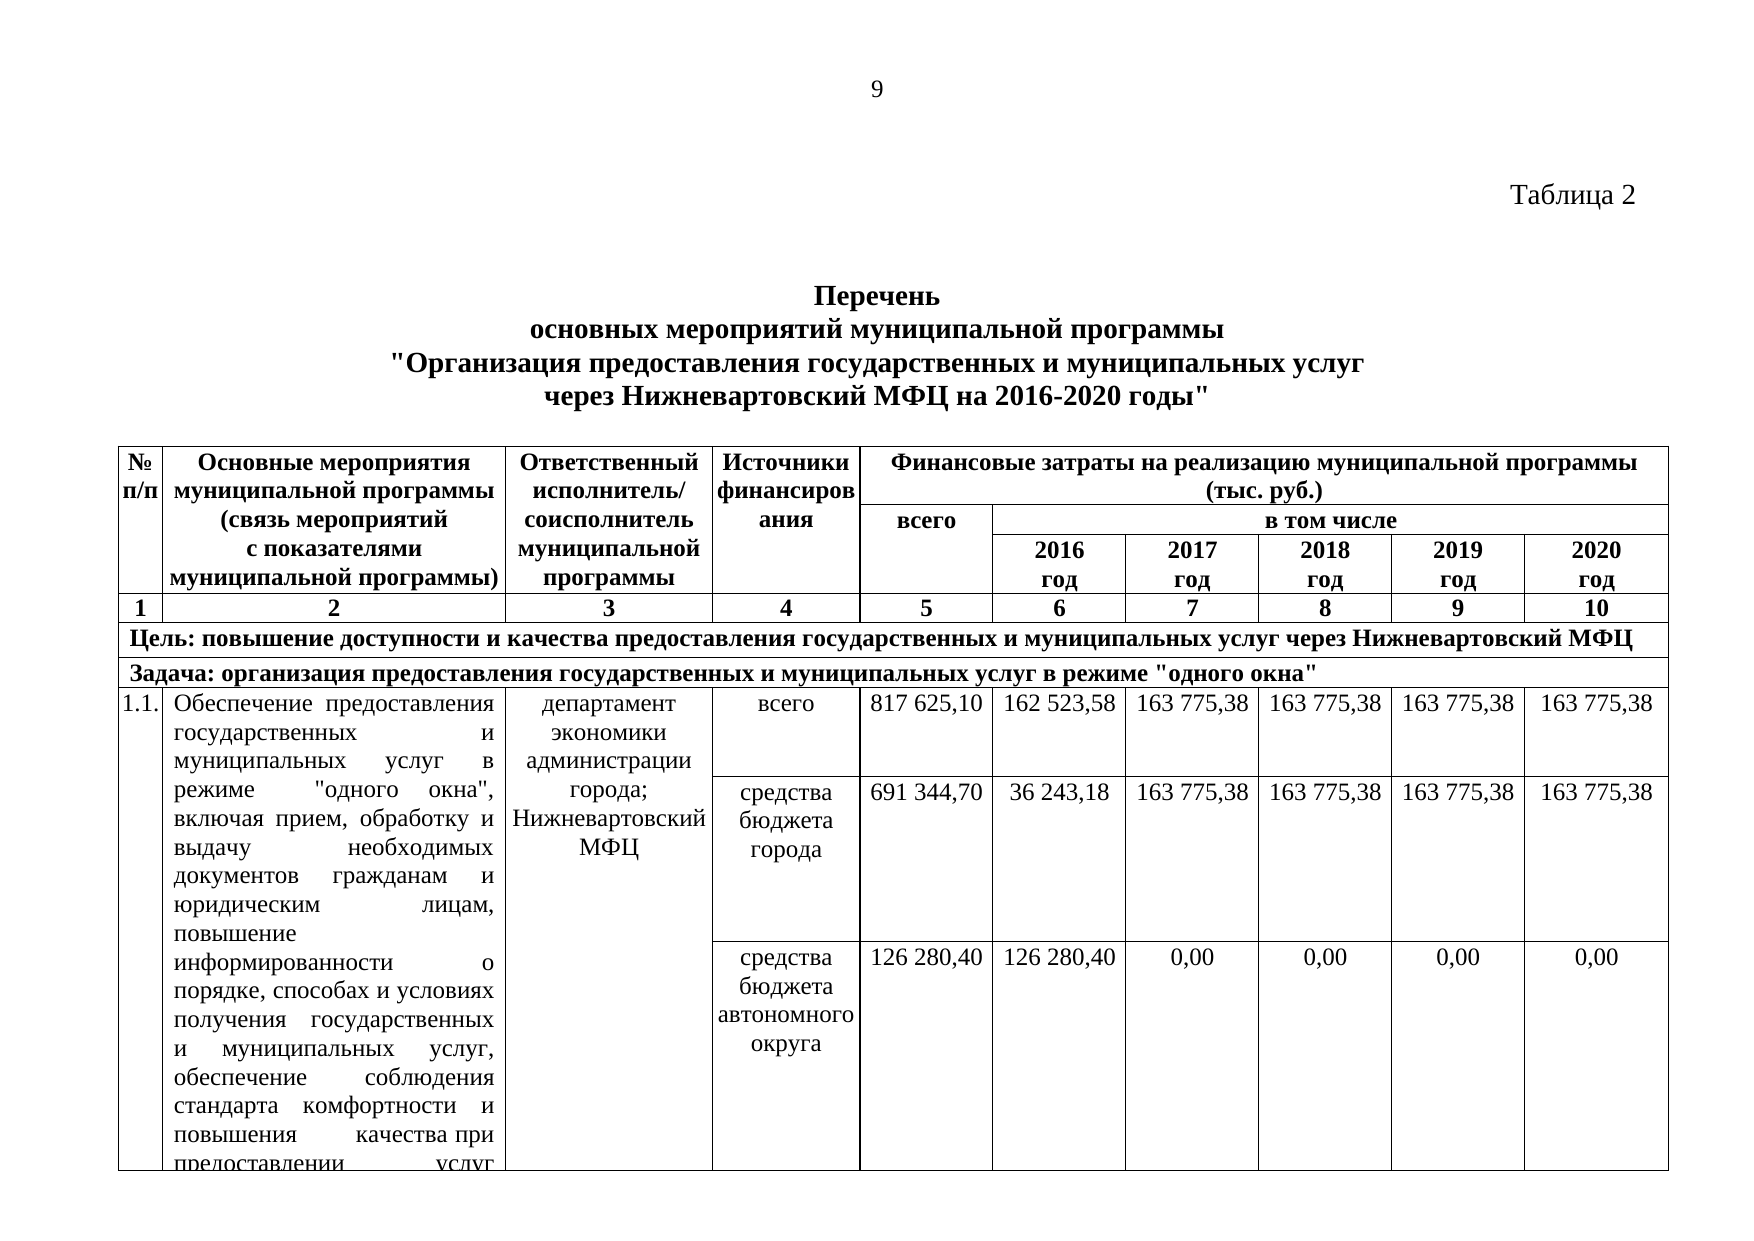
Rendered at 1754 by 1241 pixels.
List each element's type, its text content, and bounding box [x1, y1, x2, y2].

table_cell 2016 год [993, 535, 1125, 592]
table_cell 163 775,38 [1126, 688, 1258, 776]
table_cell средства бюджета автономного округа [713, 942, 859, 1170]
table_cell 162 523,58 [993, 688, 1125, 776]
table_cell всего [861, 505, 992, 592]
table_cell 2 [163, 594, 505, 622]
table_cell в том числе [993, 505, 1668, 534]
text основных мероприятий муниципальной программы [118, 311, 1636, 345]
table_header Ответственный исполнитель/ соисполнитель муниципальной программы [506, 447, 712, 592]
table_cell 8 [1259, 594, 1391, 622]
table_cell 9 [1392, 594, 1524, 622]
table_cell 163 775,38 [1259, 688, 1391, 776]
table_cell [506, 688, 712, 1170]
table_cell Задача: организация предоставления государственных и муниципальных услуг в режиме "одного окна" [119, 658, 1668, 687]
table_cell 126 280,40 [993, 942, 1125, 1170]
table_header Основные мероприятия муниципальной программы (связь мероприятий с показателями муниципальной программы) [163, 447, 505, 592]
table_cell Цель: повышение доступности и качества предоставления государственных и муниципальных услуг через Нижневартовский МФЦ [119, 623, 1668, 657]
table_cell 6 [993, 594, 1125, 622]
table_header № п/п [119, 447, 162, 592]
table_cell 1 [119, 594, 162, 622]
table_cell всего [713, 688, 859, 776]
table_cell 163 775,38 [1392, 688, 1524, 776]
text "Организация предоставления государственных и муниципальных услуг [118, 345, 1636, 378]
table_cell 163 775,38 [1126, 777, 1258, 941]
text Перечень [118, 278, 1636, 311]
text Таблица 2 [118, 177, 1636, 211]
table_cell Обеспечение предоставления государственных и муниципальных услуг в режиме "одного окна", включая прием, обработку и выдачу необходимых документов гражданам и юридическим лицам, повышение информированности о порядке, способах и условиях получения государственных и муниципальных услуг, обеспечение соблюдения стандарта комфортности и повышения качества при предоставлении услуг (показатели 1, 2, 3, 4) [163, 688, 505, 1170]
table_cell 0,00 [1126, 942, 1258, 1170]
table_cell 5 [861, 594, 992, 622]
table_cell 2020 год [1525, 535, 1668, 592]
text через Нижневартовский МФЦ на 2016-2020 годы" [118, 378, 1636, 412]
table_cell 163 775,38 [1525, 688, 1668, 776]
table_cell 691 344,70 [861, 777, 992, 941]
table_cell 0,00 [1525, 942, 1668, 1170]
table_cell 1.1. [119, 688, 162, 1170]
table_cell 0,00 [1259, 942, 1391, 1170]
table_cell 4 [713, 594, 859, 622]
table_cell средства бюджета города [713, 777, 859, 941]
table_cell 817 625,10 [861, 688, 992, 776]
table_cell 163 775,38 [1259, 777, 1391, 941]
table_cell 10 [1525, 594, 1668, 622]
table_cell 36 243,18 [993, 777, 1125, 941]
table_cell 7 [1126, 594, 1258, 622]
table_cell 2017 год [1126, 535, 1258, 592]
table_cell 0,00 [1392, 942, 1524, 1170]
table_header Финансовые затраты на реализацию муниципальной программы (тыс. руб.) [861, 447, 1668, 504]
table_header Источники финансирования [713, 447, 859, 592]
table_cell 163 775,38 [1525, 777, 1668, 941]
table_cell 163 775,38 [1392, 777, 1524, 941]
table_cell 126 280,40 [861, 942, 992, 1170]
table_cell 2018 год [1259, 535, 1391, 592]
table_cell 3 [506, 594, 712, 622]
table_cell 2019 год [1392, 535, 1524, 592]
